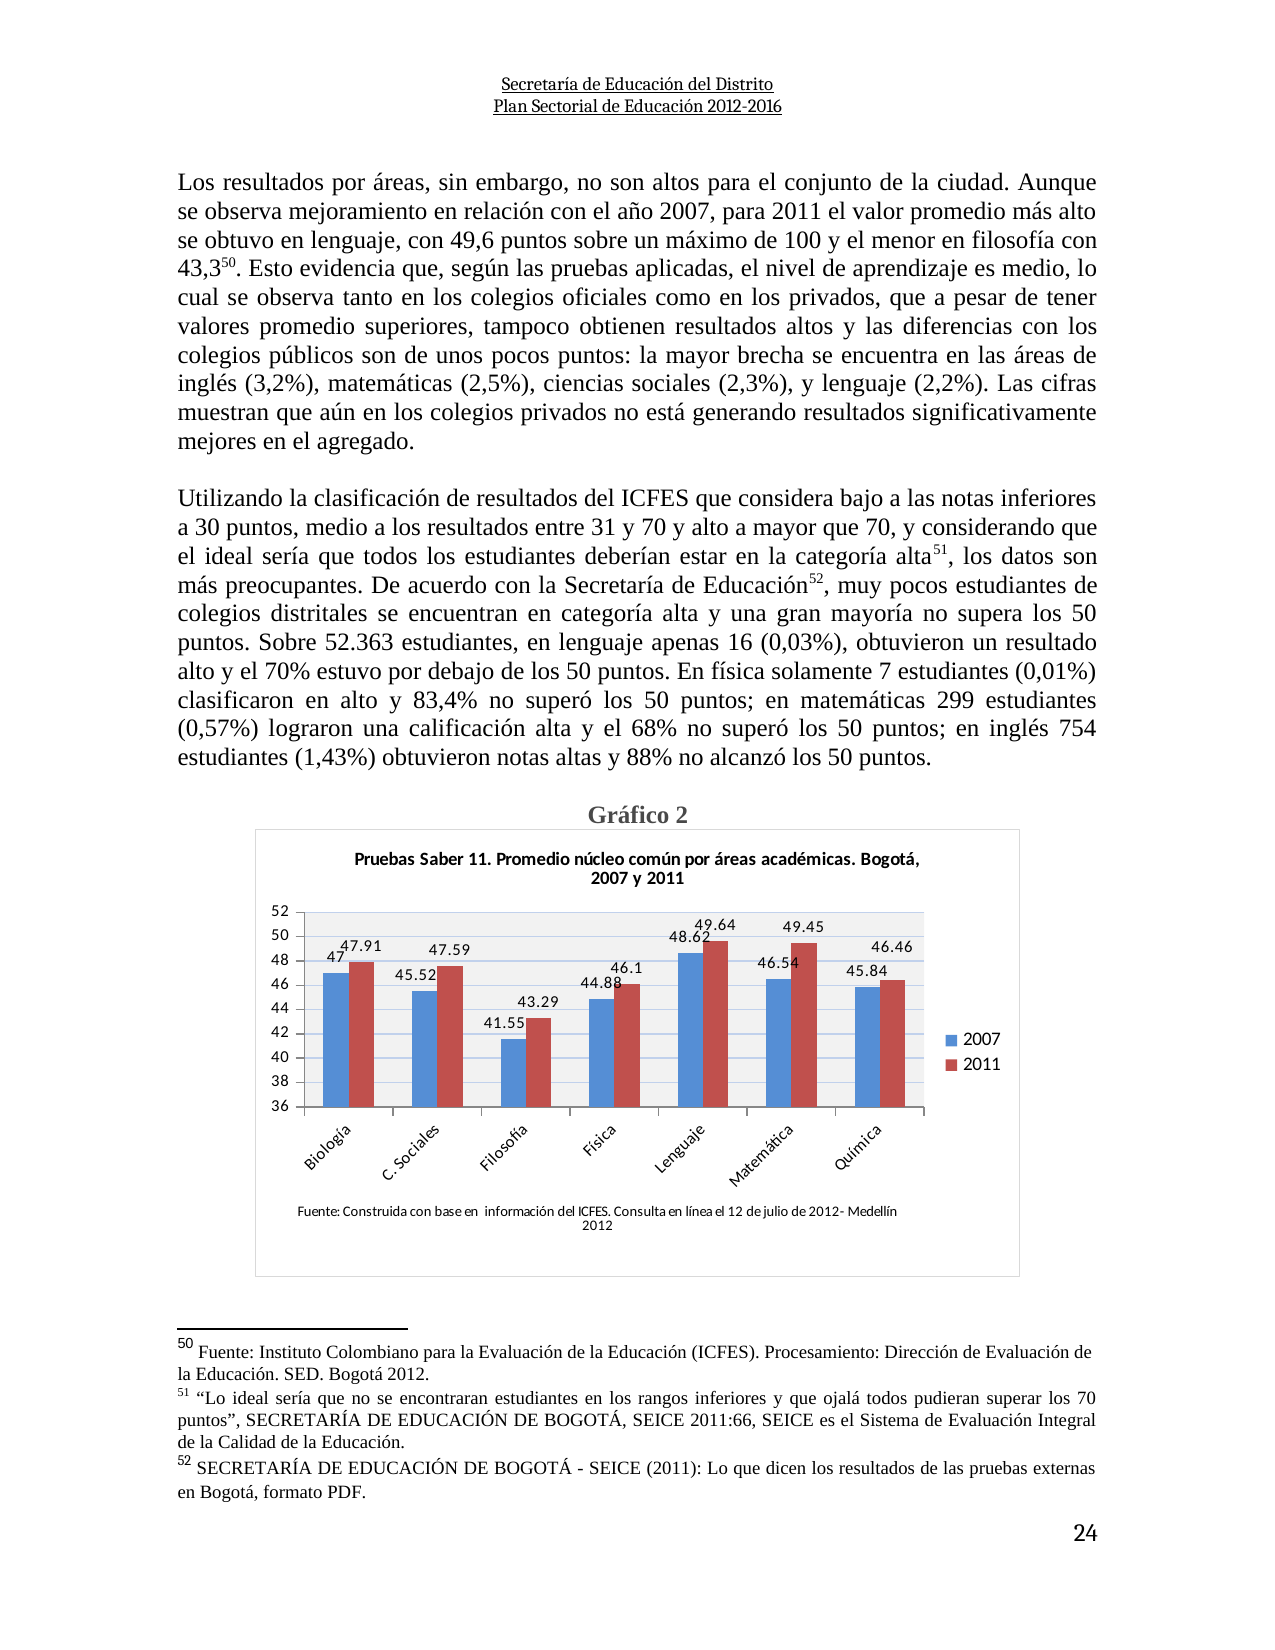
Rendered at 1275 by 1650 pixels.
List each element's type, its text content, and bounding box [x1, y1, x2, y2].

text Utilizando la clasificación de resultados del ICFES que considera bajo a las notas inferiores a 30 puntos, medio a los resultados entre 31 y 70 y alto a mayor que 70, y considerando que el ideal sería que todos los estudiantes deberían estar en la categoría alta, los datos son más preocupantes. De acuerdo con la Secretaría de Educación, muy pocos estudiantes de colegios distritales se encuentran en categoría alta y una gran mayoría no supera los 50 puntos. Sobre 52.363 estudiantes, en lenguaje apenas 16 (0,03%), obtuvieron un resultado alto y el 70% estuvo por debajo de los 50 puntos. En física solamente 7 estudiantes (0,01%) clasificaron en alto y 83,4% no superó los 50 puntos; en matemáticas 299 estudiantes (0,57%) lograron una calificación alta y el 68% no superó los 50 puntos; en inglés 754 estudiantes (1,43%) obtuvieron notas altas y 88% no alcanzó los 50 puntos. [177, 483, 1098, 771]
text Gráfico 2 [177, 800, 1098, 828]
text Los resultados por áreas, sin embargo, no son altos para el conjunto de la ciudad. Aunque se observa mejoramiento en relación con el año 2007, para 2011 el valor promedio más alto se obtuvo en lenguaje, con 49,6 puntos sobre un máximo de 100 y el menor en filosofía con 43,3. Esto evidencia que, según las pruebas aplicadas, el nivel de aprendizaje es medio, lo cual se observa tanto en los colegios oficiales como en los privados, que a pesar de tener valores promedio superiores, tampoco obtienen resultados altos y las diferencias con los colegios públicos son de unos pocos puntos: la mayor brecha se encuentra en las áreas de inglés (3,2%), matemáticas (2,5%), ciencias sociales (2,3%), y lenguaje (2,2%). Las cifras muestran que aún en los colegios privados no está generando resultados significativamente mejores en el agregado. [177, 167, 1098, 455]
